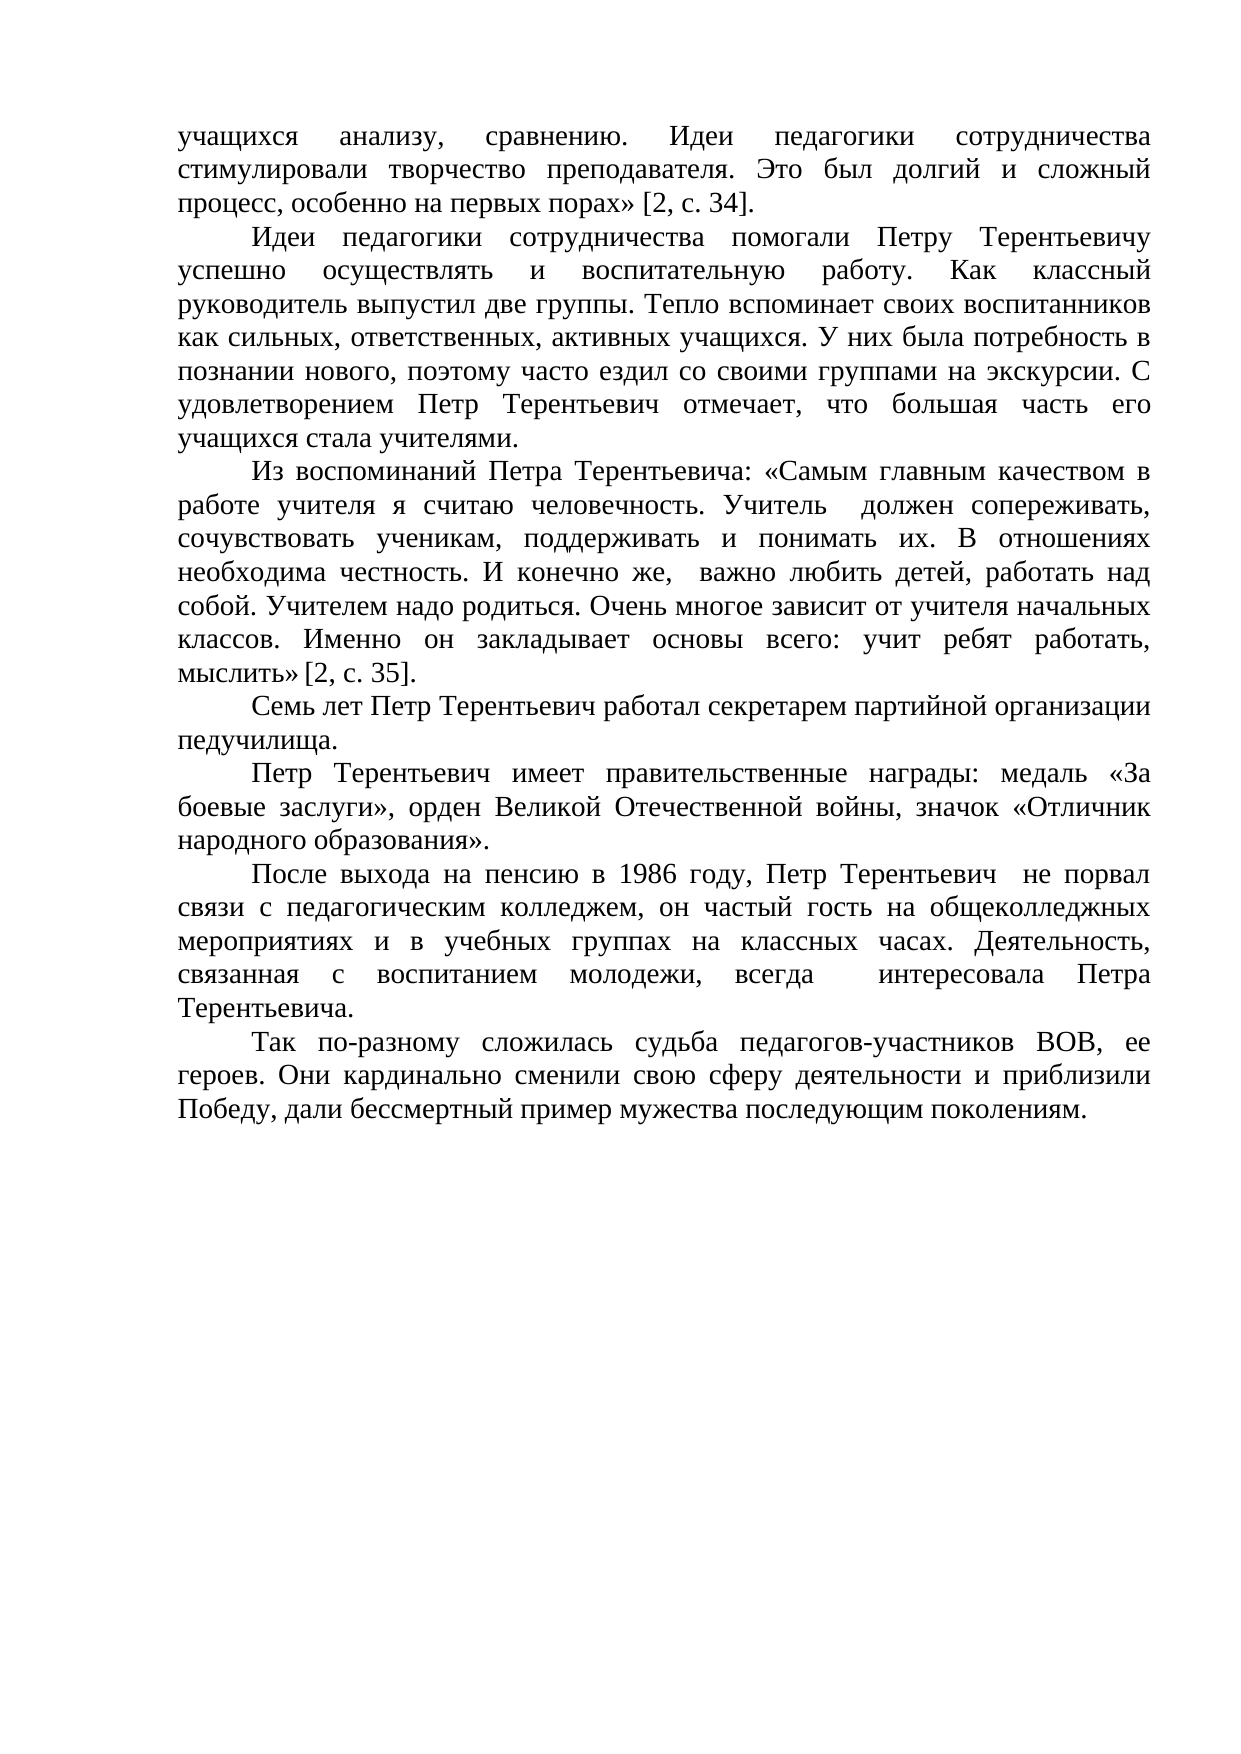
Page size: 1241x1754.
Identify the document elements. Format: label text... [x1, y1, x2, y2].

text Идеи педагогики сотрудничества помогали Петру Терентьевичу успешно осуществлять и воспитательную работу. Как классный руководитель выпустил две группы. Тепло вспоминает своих воспитанников как сильных, ответственных, активных учащихся. У них была потребность в познании нового, поэтому часто ездил со своими группами на экскурсии. С удовлетворением Петр Терентьевич отмечает, что большая часть его учащихся стала учителями. [177, 219, 1152, 453]
text После выхода на пенсию в 1986 году, Петр Терентьевич не порвал связи с педагогическим колледжем, он частый гость на общеколледжных мероприятиях и в учебных группах на классных часах. Деятельность, связанная с воспитанием молодежи, всегда интересовала Петра Терентьевича. [177, 856, 1152, 1024]
text Петр Терентьевич имеет правительственные награды: медаль «За боевые заслуги», орден Великой Отечественной войны, значок «Отличник народного образования». [177, 755, 1152, 856]
text Так по-разному сложилась судьба педагогов-участников ВОВ, ее героев. Они кардинально сменили свою сферу деятельности и приблизили Победу, дали бессмертный пример мужества последующим поколениям. [177, 1024, 1152, 1124]
text Из воспоминаний Петра Терентьевича: «Самым главным качеством в работе учителя я считаю человечность. Учитель должен сопереживать, сочувствовать ученикам, поддерживать и понимать их. В отношениях необходима честность. И конечно же, важно любить детей, работать над собой. Учителем надо родиться. Очень многое зависит от учителя начальных классов. Именно он закладывает основы всего: учит ребят работать, мыслить» [2, с. 35]. [177, 453, 1152, 688]
text Семь лет Петр Терентьевич работал секретарем партийной организации педучилища. [177, 688, 1152, 755]
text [177, 118, 1152, 219]
